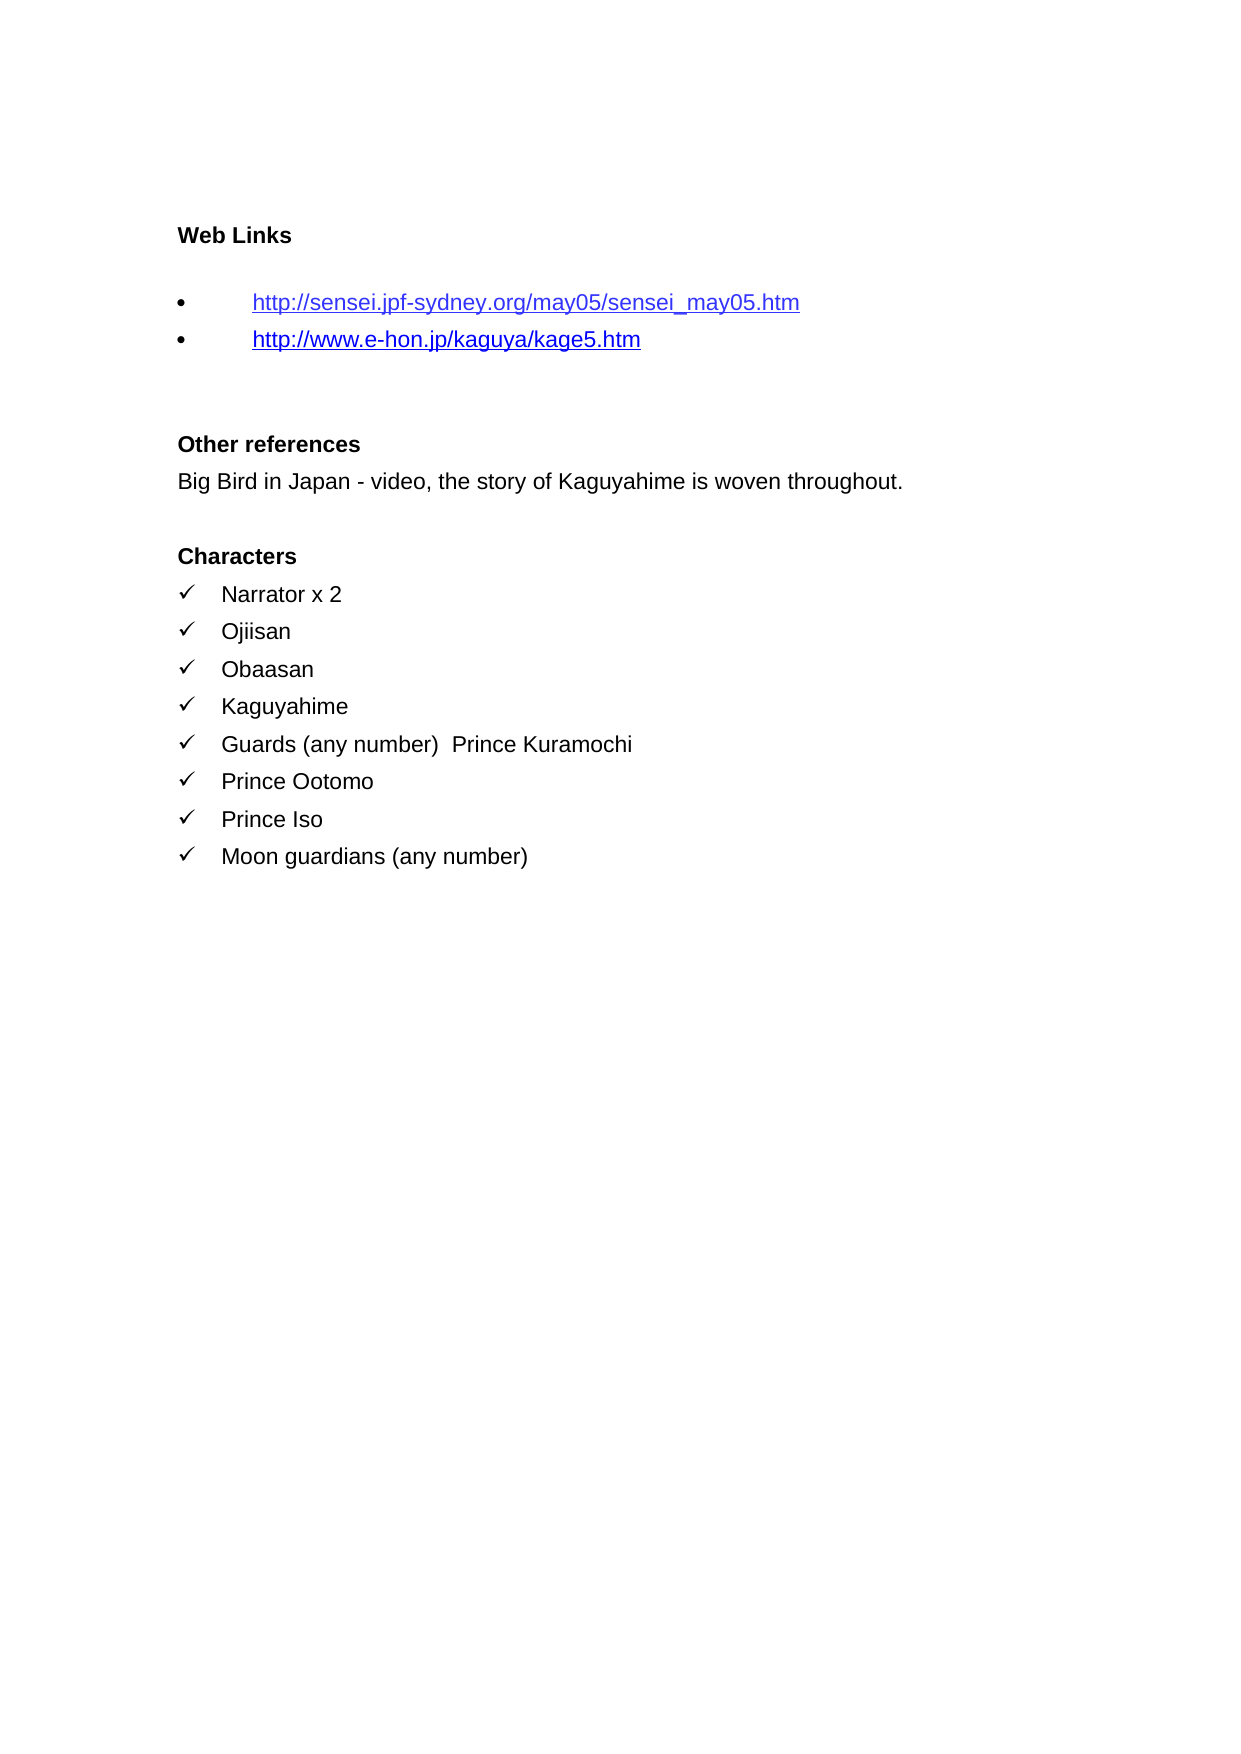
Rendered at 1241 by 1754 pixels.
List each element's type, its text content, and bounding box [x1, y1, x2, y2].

list Ojiisan [177, 613, 1063, 650]
list Guards (any number) Prince Kuramochi [177, 725, 1063, 763]
text Big Bird in Japan - video, the story of Kaguyahime is woven throughout. [177, 463, 1063, 500]
list Narrator x 2 [177, 575, 1063, 613]
list Kaguyahime [177, 688, 1063, 725]
list Moon guardians (any number) [177, 838, 1063, 875]
text Web Links [177, 217, 1063, 254]
text Other references [177, 425, 1063, 463]
list Prince Iso [177, 800, 1063, 838]
list Obaasan [177, 650, 1063, 688]
text Characters [177, 538, 1063, 575]
list http://sensei.jpf-sydney.org/may05/sensei_may05.htm [177, 283, 1063, 321]
list http://www.e-hon.jp/kaguya/kage5.htm [177, 321, 1063, 358]
list Prince Ootomo [177, 763, 1063, 800]
